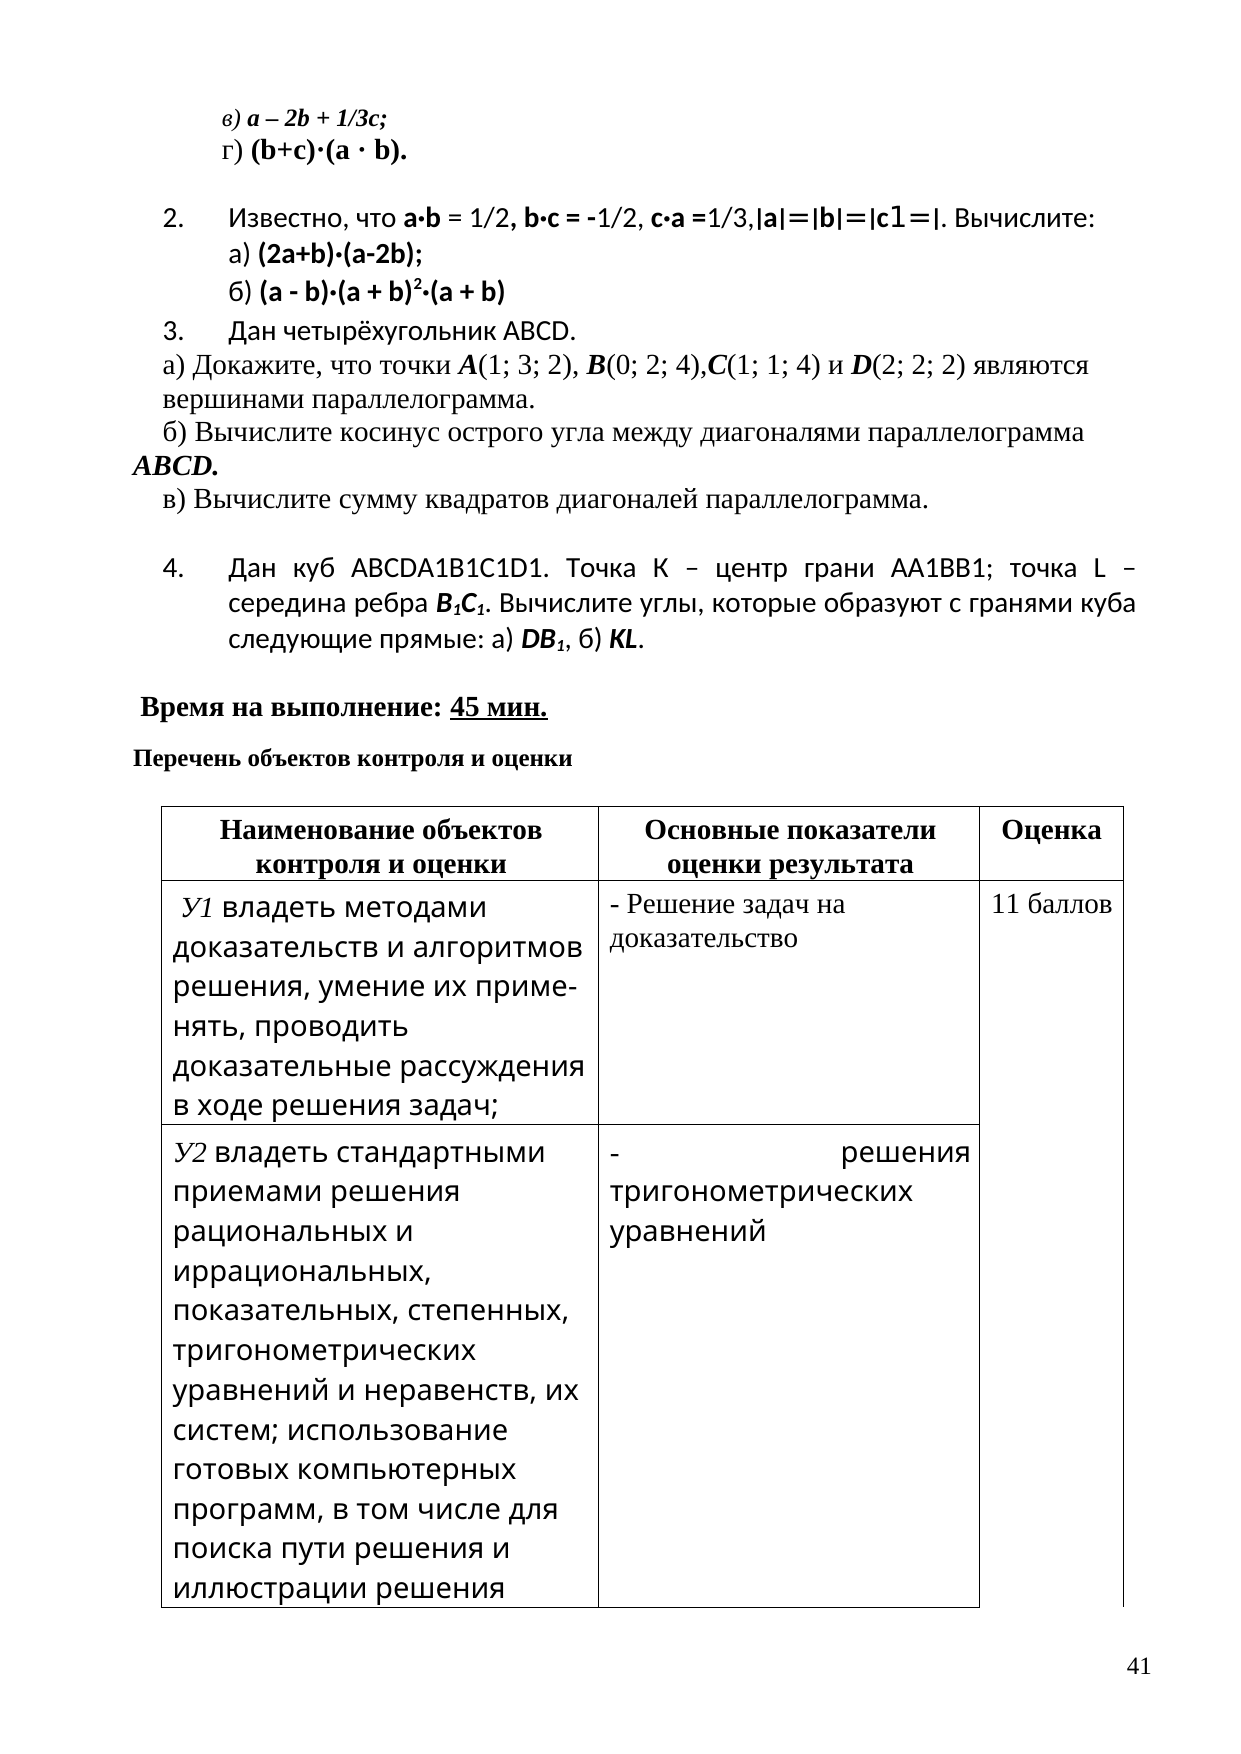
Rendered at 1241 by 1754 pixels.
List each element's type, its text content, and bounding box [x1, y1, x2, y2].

text а) Докажите, что точки A(1; 3; 2), B(0; 2; 4),C(1; 1; 4) и D(2; 2; 2) являются [133, 347, 1138, 381]
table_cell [162, 1125, 598, 1607]
table_header Наименование объектов контроля и оценки [162, 807, 598, 879]
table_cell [599, 1125, 979, 1607]
list Дан куб ABCDA1B1C1D1. Точка К – центр грани AA1BB1; точка L – середина ребра B1C1. Вычислите углы, которые образуют с гранями куба следующие прямые: а) DB1, б) KL. [162, 549, 1138, 656]
table_cell У1 владеть методами доказательств и алгоритмов решения, умение их применять, проводить доказательные рассуждения в ходе решения задач; [162, 881, 598, 1124]
table_cell 11 баллов [980, 881, 1123, 1607]
text б) Вычислите косинус острого угла между диагоналями параллелограмма ABCD. [133, 414, 1138, 482]
list б) (a - b)·(a + b)2·(a + b) [228, 273, 1138, 309]
list Известно, что a·b = 1/2, b·c = -1/2, c·a =1/3,׀a׀=׀b׀=׀c׀=1. Вычислите: [162, 199, 1138, 235]
table_header Основные показатели оценки результата [599, 807, 979, 879]
text Время на выполнение: 45 мин. [133, 689, 1152, 723]
table_header Оценка [980, 807, 1123, 879]
text г) (b+c)·(a · b). [192, 132, 1138, 166]
table_cell - Решение задач на доказательство [599, 881, 979, 1124]
list а) (2a+b)·(a-2b); [228, 235, 1138, 271]
subtitle в) а – 2b + 1/3с; [192, 103, 1138, 132]
list Дан четырёхугольник ABCD. [162, 312, 1138, 347]
text в) Вычислите сумму квадратов диагоналей параллелограмма. [133, 482, 1138, 515]
text вершинами параллелограмма. [133, 381, 1138, 414]
subtitle Перечень объектов контроля и оценки [133, 743, 1152, 772]
